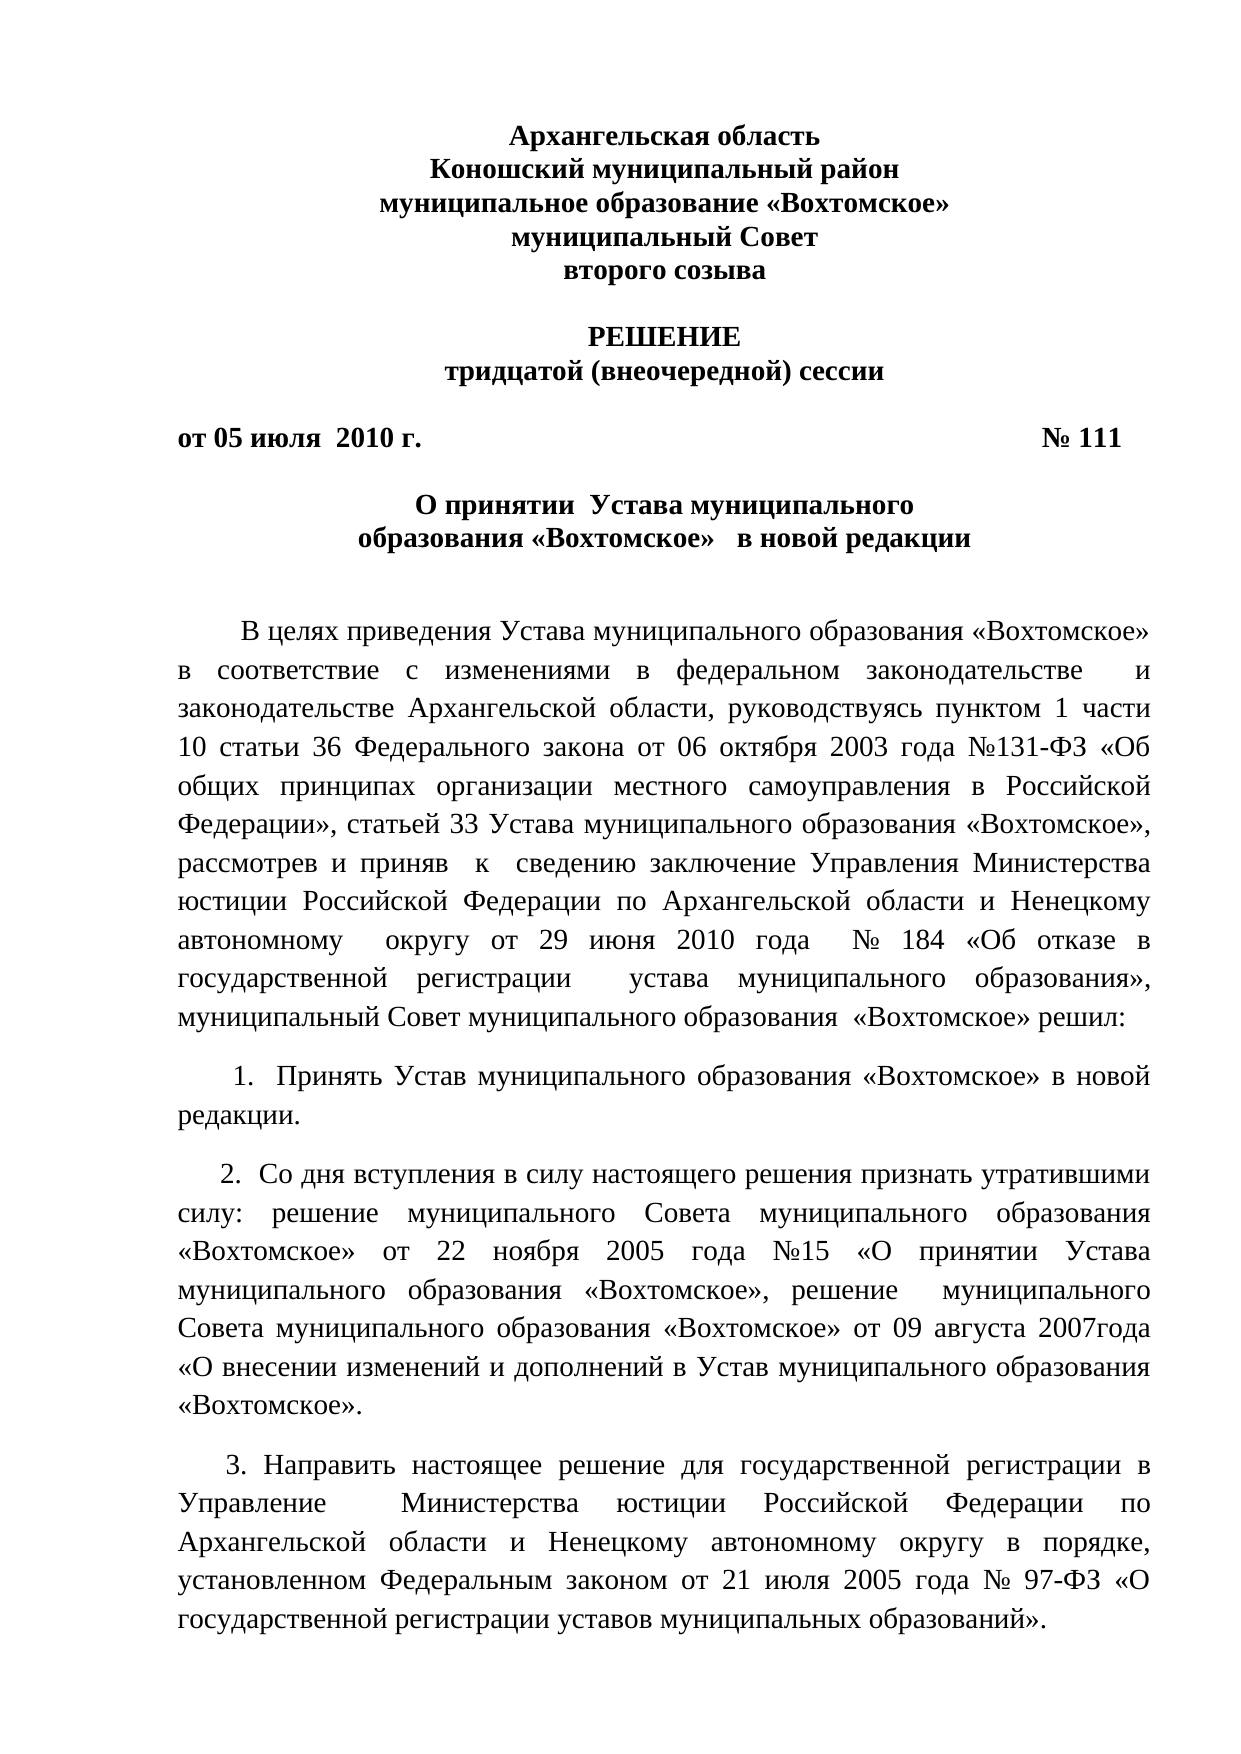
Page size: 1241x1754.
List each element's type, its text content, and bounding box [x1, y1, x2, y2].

title Коношский муниципальный район [177, 152, 1152, 185]
title тридцатой (внеочередной) сессии [177, 353, 1152, 386]
text В целях приведения Устава муниципального образования «Вохтомское» в соответствие с изменениями в федеральном законодательстве и законодательстве Архангельской области, руководствуясь пунктом 1 части 10 статьи 36 Федерального закона от 06 октября 2003 года №131-ФЗ «Об общих принципах организации местного самоуправления в Российской Федерации», статьей 33 Устава муниципального образования «Вохтомское», рассмотрев и приняв к сведению заключение Управления Министерства юстиции Российской Федерации по Архангельской области и Ненецкому автономному округу от 29 июня 2010 года № 184 «Об отказе в государственной регистрации устава муниципального образования», муниципальный Совет муниципального образования «Вохтомское» решил: [177, 613, 1152, 1032]
title от 05 июля . № 111 [177, 420, 1152, 453]
title второго созыва [177, 252, 1152, 286]
title РЕШЕНИЕ [177, 319, 1152, 353]
text 1. Принять Устав муниципального образования «Вохтомское» в новой редакции. [177, 1058, 1152, 1130]
title муниципальный Совет [177, 219, 1152, 252]
title Архангельская область [177, 118, 1152, 152]
title муниципальное образование «Вохтомское» [177, 185, 1152, 219]
title О принятии Устава муниципального [177, 487, 1152, 521]
text 3. Направить настоящее решение для государственной регистрации в Управление Министерства юстиции Российской Федерации по Архангельской области и Ненецкому автономному округу в порядке, установленном Федеральным законом от 21 июля 2005 года № 97-ФЗ «О государственной регистрации уставов муниципальных образований». [177, 1447, 1152, 1634]
text 2. Со дня вступления в силу настоящего решения признать утратившими силу: решение муниципального Совета муниципального образования «Вохтомское» от 22 ноября 2005 года №15 «О принятии Устава муниципального образования «Вохтомское», решение муниципального Совета муниципального образования «Вохтомское» от 09 августа 2007года «О внесении изменений и дополнений в Устав муниципального образования «Вохтомское». [177, 1156, 1152, 1421]
title образования «Вохтомское» в новой редакции [177, 521, 1152, 554]
